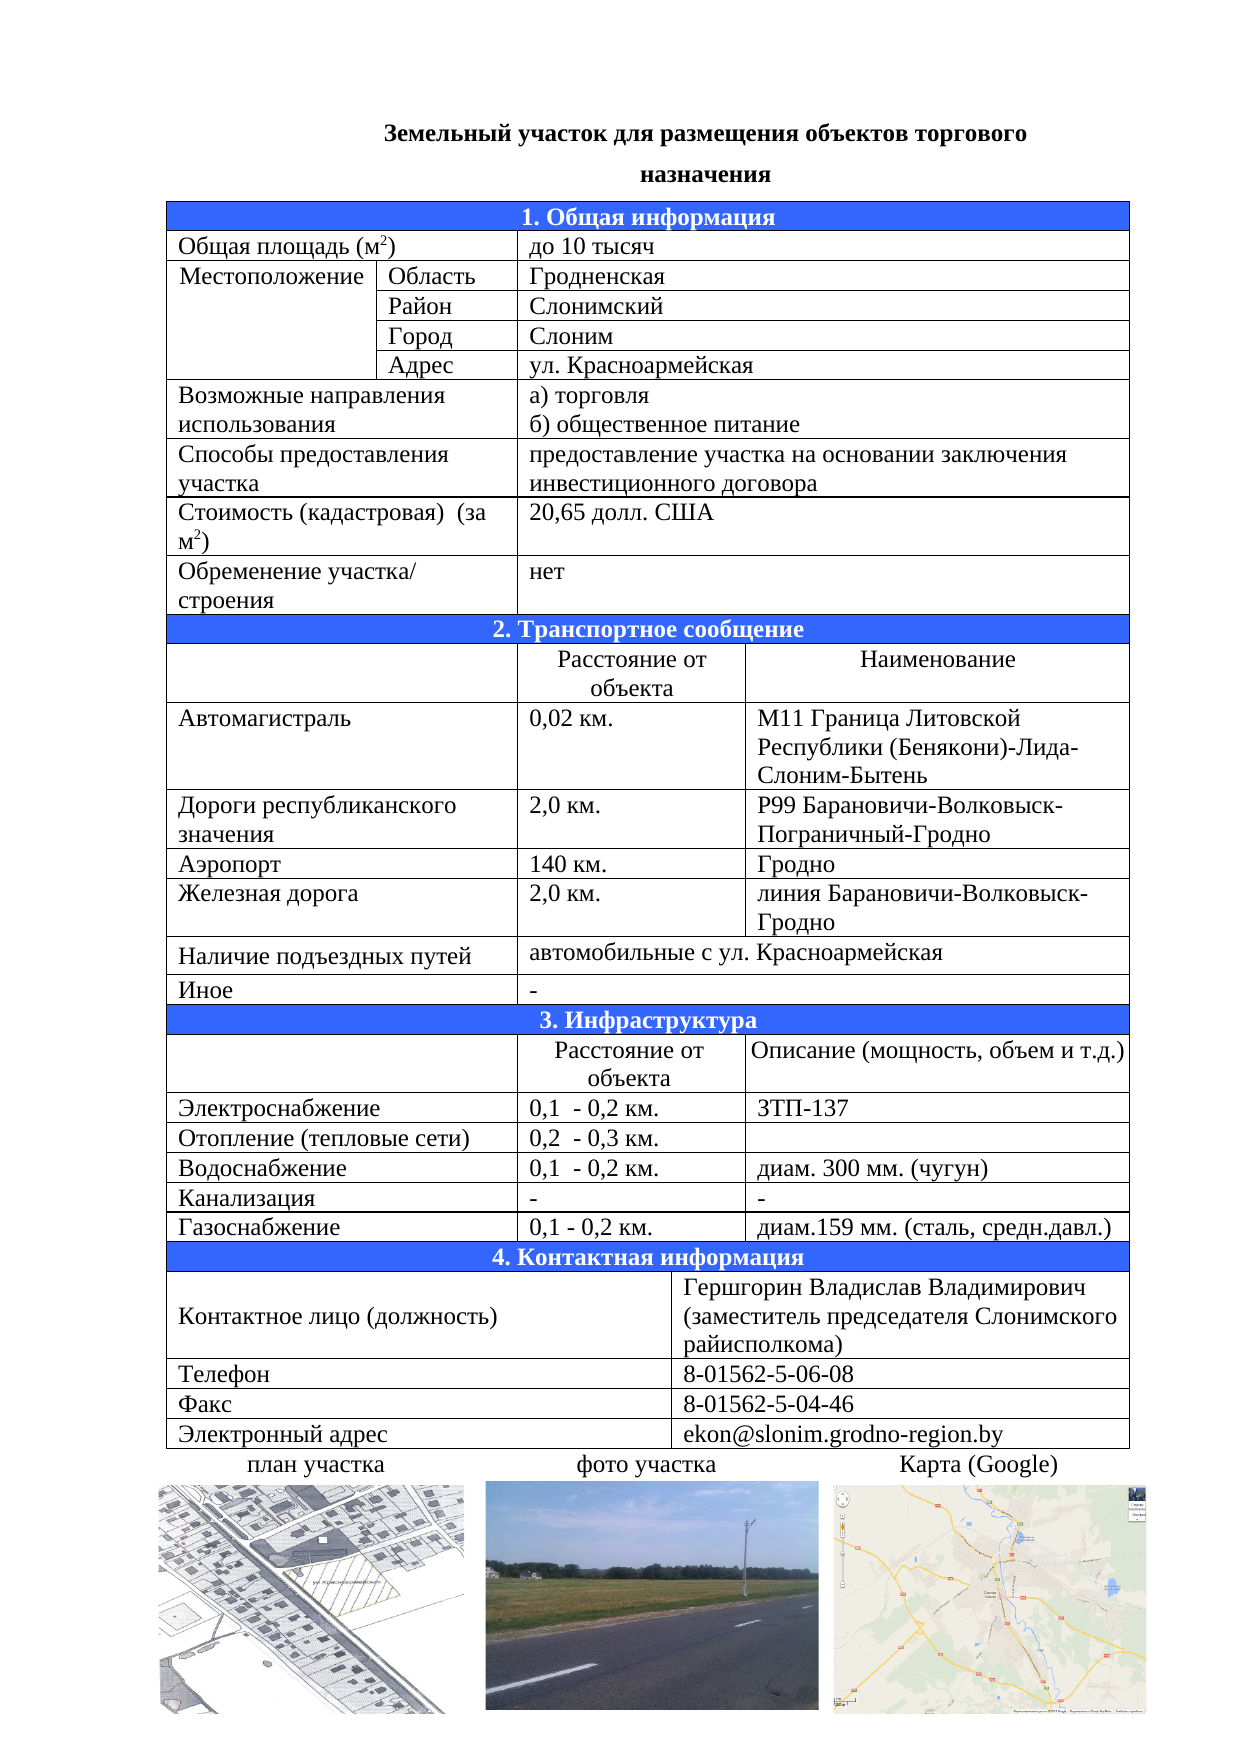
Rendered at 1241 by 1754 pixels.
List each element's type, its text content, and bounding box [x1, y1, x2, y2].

table_cell Район [377, 291, 517, 320]
table_cell Автомагистраль [167, 703, 517, 789]
table_cell Телефон [167, 1359, 671, 1388]
table_cell Адрес [377, 351, 517, 379]
table_cell Карта (Google) [827, 1449, 1130, 1477]
picture [833, 1485, 1147, 1714]
table_cell ул. Красноармейская [518, 351, 1129, 379]
table_cell - [518, 1183, 745, 1211]
table_cell 0,1 - . [518, 1213, 745, 1241]
table_cell 8-01562-5-04-46 [672, 1389, 1129, 1418]
table_cell Обременение участка/ строения [167, 556, 517, 613]
table_cell 0,1 - . [518, 1153, 745, 1182]
table_cell диам.159 мм. (сталь, средн.давл.) [746, 1213, 1129, 1241]
table_cell Газоснабжение [167, 1213, 517, 1241]
table_cell линия Барановичи-Волковыск-Гродно [746, 879, 1129, 936]
table_cell . [518, 849, 745, 877]
table_cell Иное [167, 975, 517, 1004]
table_cell Способы предоставления участка [167, 439, 517, 496]
table_cell фото участка [465, 1449, 827, 1477]
table_cell 0,2 - . [518, 1123, 745, 1152]
table_cell до 10 тысяч [518, 231, 1129, 260]
table_cell ekon@slonim.grodno-region.by [672, 1419, 1129, 1448]
table_cell Факс [167, 1389, 671, 1418]
table_cell Железная дорога [167, 879, 517, 936]
table_cell Местоположение [167, 261, 376, 379]
table_cell Аэропорт [167, 849, 517, 877]
list Земельный участок для размещения объектов торгового [259, 118, 1152, 147]
table_cell [167, 1035, 517, 1092]
table_cell Контактное лицо (должность) [167, 1272, 671, 1358]
table_cell 8-01562-5-06-08 [672, 1359, 1129, 1388]
table_cell Описание (мощность, объем и т.д.) [746, 1035, 1129, 1092]
table_cell Стоимость (кадастровая) (за м2) [167, 498, 517, 555]
table_cell Канализация [167, 1183, 517, 1211]
table_cell Отопление (тепловые сети) [167, 1123, 517, 1152]
table_header 1. Общая информация [167, 202, 1129, 230]
table_cell Общая площадь (м2) [167, 231, 517, 260]
table_cell [167, 644, 517, 702]
table_cell Расстояние от объекта [518, 1035, 745, 1092]
picture [485, 1481, 819, 1710]
table_cell ЗТП-137 [746, 1093, 1129, 1122]
table_cell Слонимский [518, 291, 1129, 320]
table_cell диам. . (чугун) [746, 1153, 1129, 1182]
table_cell 3. Инфраструктура [167, 1005, 1129, 1034]
table_cell 2. Транспортное сообщение [167, 615, 1129, 643]
table_cell автомобильные с ул. Красноармейская [518, 937, 1129, 974]
list назначения [259, 159, 1152, 188]
table_cell 4. Контактная информация [167, 1242, 1129, 1271]
table_cell . [518, 879, 745, 936]
table_cell Наличие подъездных путей [167, 937, 517, 974]
table_cell 20,65 долл. США [518, 498, 1129, 555]
table_cell Слоним [518, 321, 1129, 349]
table_cell Электронный адрес [167, 1419, 671, 1448]
table_cell [746, 1123, 1129, 1152]
table_cell Дороги республиканского значения [167, 790, 517, 848]
table_cell предоставление участка на основании заключения инвестиционного договора [518, 439, 1129, 496]
table_cell Электроснабжение [167, 1093, 517, 1122]
table_cell а) торговля б) общественное питание [518, 380, 1129, 438]
table_cell Возможные направления использования [167, 380, 517, 438]
table_cell Область [377, 261, 517, 290]
table_cell Водоснабжение [167, 1153, 517, 1182]
table_cell Наименование [746, 644, 1129, 702]
table_cell Гродно [746, 849, 1129, 877]
table_cell Город [377, 321, 517, 349]
picture [158, 1485, 465, 1714]
table_cell 0,1 - . [518, 1093, 745, 1122]
table_cell М11 Граница Литовской Республики (Бенякони)-Лида-Слоним-Бытень [746, 703, 1129, 789]
table_cell . [518, 790, 745, 848]
table_cell Р99 Барановичи-Волковыск-Пограничный-Гродно [746, 790, 1129, 848]
table_cell Расстояние от объекта [518, 644, 745, 702]
table_cell Гершгорин Владислав Владимирович (заместитель председателя Слонимского райисполкома) [672, 1272, 1129, 1358]
table_cell . [518, 703, 745, 789]
table_cell нет [518, 556, 1129, 613]
table_cell - [518, 975, 1129, 1004]
table_cell - [746, 1183, 1129, 1211]
table_cell план участка [167, 1449, 465, 1477]
table_cell Гродненская [518, 261, 1129, 290]
